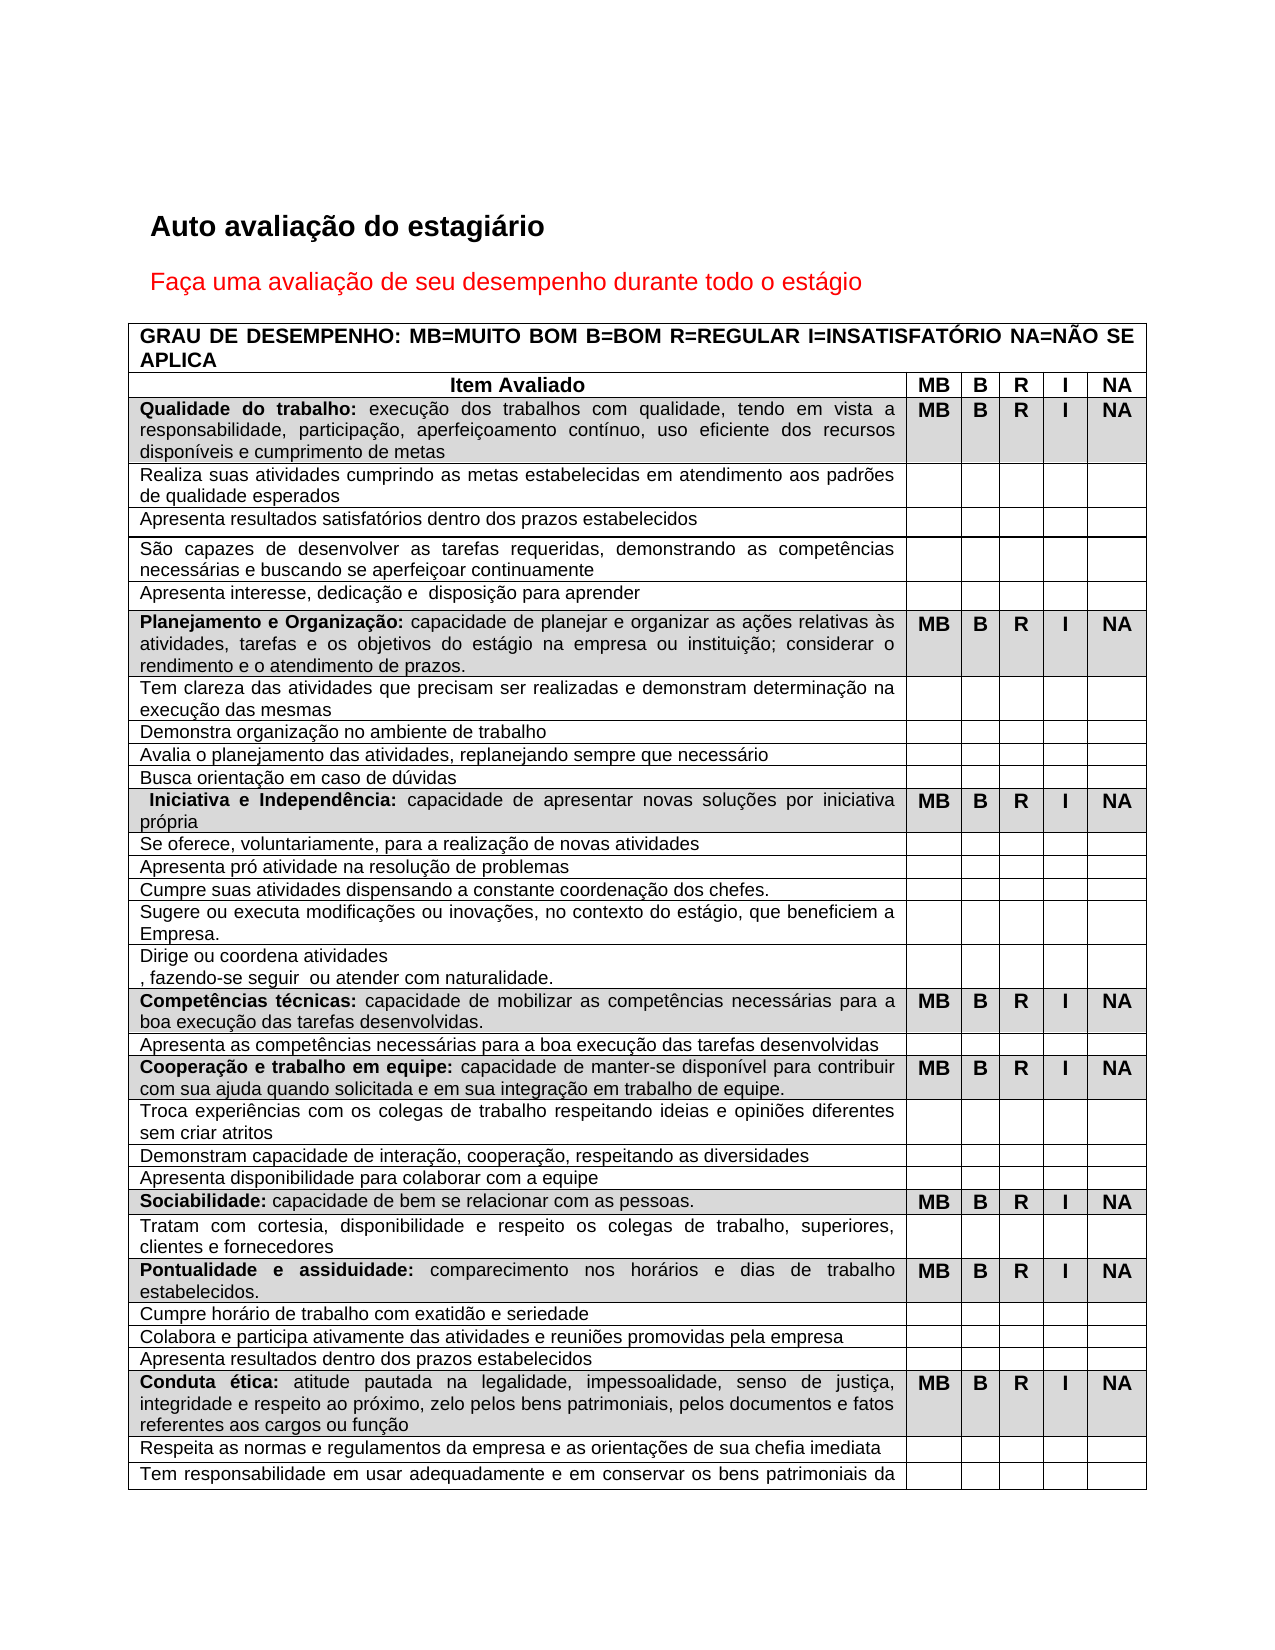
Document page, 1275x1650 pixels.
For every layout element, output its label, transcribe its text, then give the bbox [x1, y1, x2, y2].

table_cell [907, 582, 961, 610]
table_cell [907, 1303, 961, 1324]
table_cell B [962, 1190, 999, 1214]
table_cell [907, 1100, 961, 1143]
table_cell I [1044, 1259, 1087, 1302]
table_cell R [1000, 789, 1043, 832]
table_cell [1044, 1437, 1087, 1462]
table_cell [1088, 508, 1146, 536]
table_cell Iniciativa e Independência: capacidade de apresentar novas soluções por iniciativa própria [129, 789, 906, 832]
table_cell [1000, 721, 1043, 743]
table_cell [1000, 582, 1043, 610]
table_cell MB [907, 789, 961, 832]
table_cell [1044, 1463, 1087, 1488]
table_cell [1044, 766, 1087, 788]
table_cell [1044, 833, 1087, 855]
table_cell [1088, 901, 1146, 944]
table_cell [1000, 1303, 1043, 1324]
table_cell [1044, 582, 1087, 610]
table_cell [962, 582, 999, 610]
table_cell Conduta ética: atitude pautada na legalidade, impessoalidade, senso de justiça, integridade e respeito ao próximo, zelo pelos bens patrimoniais, pelos documentos e fatos referentes aos cargos ou função [129, 1371, 906, 1436]
table_cell [1000, 945, 1043, 988]
table_cell [962, 1463, 999, 1488]
table_cell [1044, 1167, 1087, 1189]
table_cell [1000, 1034, 1043, 1055]
table_cell [962, 856, 999, 877]
table_cell [962, 677, 999, 720]
table_cell [1088, 677, 1146, 720]
table_cell [1044, 1215, 1087, 1258]
table_cell [1044, 945, 1087, 988]
table_cell I [1044, 373, 1087, 397]
table_cell I [1044, 989, 1087, 1032]
table_cell [1044, 721, 1087, 743]
text Faça uma avaliação de seu desempenho durante todo o estágio [150, 267, 1125, 296]
table_cell [1044, 901, 1087, 944]
table_cell [1044, 538, 1087, 581]
table_cell Tratam com cortesia, disponibilidade e respeito os colegas de trabalho, superiores, clientes e fornecedores [129, 1215, 906, 1258]
table_cell [962, 744, 999, 765]
table_cell B [962, 1259, 999, 1302]
table_cell Demonstra organização no ambiente de trabalho [129, 721, 906, 743]
table_cell [1000, 744, 1043, 765]
table_cell [907, 856, 961, 877]
table_cell Apresenta as competências necessárias para a boa execução das tarefas desenvolvidas [129, 1034, 906, 1055]
table_cell [907, 1463, 961, 1488]
table_cell [907, 1348, 961, 1370]
table_cell [907, 1145, 961, 1166]
table_cell NA [1088, 989, 1146, 1032]
table_cell I [1044, 611, 1087, 676]
table_cell [1044, 1100, 1087, 1143]
table_cell MB [907, 373, 961, 397]
table_cell [1000, 1167, 1043, 1189]
table_header GRAU DE DESEMPENHO: MB=MUITO BOM B=BOM R=REGULAR I=INSATISFATÓRIO NA=NÃO SE APLICA [129, 324, 1146, 372]
table_cell [1044, 1303, 1087, 1324]
table_cell [962, 901, 999, 944]
table_cell Troca experiências com os colegas de trabalho respeitando ideias e opiniões diferentes sem criar atritos [129, 1100, 906, 1143]
table_cell [1044, 508, 1087, 536]
table_cell [907, 538, 961, 581]
table_cell Competências técnicas: capacidade de mobilizar as competências necessárias para a boa execução das tarefas desenvolvidas. [129, 989, 906, 1032]
table_cell Demonstram capacidade de interação, cooperação, respeitando as diversidades [129, 1145, 906, 1166]
table_cell [1044, 677, 1087, 720]
table_cell [1088, 538, 1146, 581]
table_cell [1088, 464, 1146, 507]
table_cell [962, 879, 999, 900]
table_cell [907, 1034, 961, 1055]
table_cell R [1000, 611, 1043, 676]
table_cell Planejamento e Organização: capacidade de planejar e organizar as ações relativas às atividades, tarefas e os objetivos do estágio na empresa ou instituição; considerar o rendimento e o atendimento de prazos. [129, 611, 906, 676]
table_cell NA [1088, 611, 1146, 676]
table_cell [962, 1437, 999, 1462]
table_cell Se oferece, voluntariamente, para a realização de novas atividades [129, 833, 906, 855]
table_cell [1000, 677, 1043, 720]
table_cell NA [1088, 1371, 1146, 1436]
table_cell [1088, 1348, 1146, 1370]
table_cell [1000, 766, 1043, 788]
table_cell Qualidade do trabalho: execução dos trabalhos com qualidade, tendo em vista a responsabilidade, participação, aperfeiçoamento contínuo, uso eficiente dos recursos disponíveis e cumprimento de metas [129, 398, 906, 462]
table_cell [1088, 879, 1146, 900]
table_cell [907, 833, 961, 855]
table_cell R [1000, 1190, 1043, 1214]
table_cell Cooperação e trabalho em equipe: capacidade de manter-se disponível para contribuir com sua ajuda quando solicitada e em sua integração em trabalho de equipe. [129, 1056, 906, 1099]
table_cell [1000, 1437, 1043, 1462]
table_cell [1088, 1034, 1146, 1055]
table_cell [1044, 1034, 1087, 1055]
table_cell [1000, 1326, 1043, 1347]
table_cell NA [1088, 373, 1146, 397]
table_cell [1000, 856, 1043, 877]
table_cell NA [1088, 1190, 1146, 1214]
table_cell I [1044, 1056, 1087, 1099]
table_cell NA [1088, 1259, 1146, 1302]
table_cell [907, 1215, 961, 1258]
table_cell B [962, 611, 999, 676]
table_cell MB [907, 1259, 961, 1302]
table_cell [1044, 744, 1087, 765]
table_cell [907, 945, 961, 988]
table_cell [1088, 833, 1146, 855]
table_cell NA [1088, 398, 1146, 462]
table_cell R [1000, 1056, 1043, 1099]
table_cell [962, 1167, 999, 1189]
table_cell NA [1088, 789, 1146, 832]
table_cell Realiza suas atividades cumprindo as metas estabelecidas em atendimento aos padrões de qualidade esperados [129, 464, 906, 507]
table_cell [962, 1100, 999, 1143]
table_cell [907, 508, 961, 536]
table_cell Apresenta interesse, dedicação e disposição para aprender [129, 582, 906, 610]
table_cell Colabora e participa ativamente das atividades e reuniões promovidas pela empresa [129, 1326, 906, 1347]
table_cell R [1000, 989, 1043, 1032]
table_cell [1000, 538, 1043, 581]
table_cell Avalia o planejamento das atividades, replanejando sempre que necessário [129, 744, 906, 765]
table_cell Apresenta resultados dentro dos prazos estabelecidos [129, 1348, 906, 1370]
table_cell MB [907, 1371, 961, 1436]
table_cell Sugere ou executa modificações ou inovações, no contexto do estágio, que beneficiem a Empresa. [129, 901, 906, 944]
table_cell [1044, 1145, 1087, 1166]
table_cell [962, 945, 999, 988]
table_cell [1000, 1215, 1043, 1258]
table_cell [1088, 856, 1146, 877]
table_cell MB [907, 1056, 961, 1099]
table_cell [1088, 1167, 1146, 1189]
table_cell [907, 1437, 961, 1462]
table_cell B [962, 1371, 999, 1436]
table_cell Sociabilidade: capacidade de bem se relacionar com as pessoas. [129, 1190, 906, 1214]
table_cell [1000, 1145, 1043, 1166]
table_cell [1088, 1145, 1146, 1166]
table_cell MB [907, 611, 961, 676]
table_cell [962, 721, 999, 743]
table_cell [962, 508, 999, 536]
table_cell [962, 1145, 999, 1166]
table_cell R [1000, 398, 1043, 462]
table_cell NA [1088, 1056, 1146, 1099]
subtitle Auto avaliação do estagiário [150, 208, 1125, 242]
table_cell [1044, 1348, 1087, 1370]
table_cell B [962, 398, 999, 462]
table_cell R [1000, 373, 1043, 397]
table_cell [907, 1326, 961, 1347]
table_cell Tem clareza das atividades que precisam ser realizadas e demonstram determinação na execução das mesmas [129, 677, 906, 720]
table_cell [1000, 1100, 1043, 1143]
table_cell [1000, 1463, 1043, 1488]
table_cell [1088, 721, 1146, 743]
table_cell [1088, 744, 1146, 765]
table_cell B [962, 373, 999, 397]
table_cell [1044, 464, 1087, 507]
table_cell B [962, 1056, 999, 1099]
table_cell [907, 1167, 961, 1189]
table_cell [907, 721, 961, 743]
table_cell I [1044, 1371, 1087, 1436]
table_cell [962, 1348, 999, 1370]
table_cell [1000, 901, 1043, 944]
table_cell São capazes de desenvolver as tarefas requeridas, demonstrando as competências necessárias e buscando se aperfeiçoar continuamente [129, 538, 906, 581]
table_cell [962, 1326, 999, 1347]
table_cell Apresenta resultados satisfatórios dentro dos prazos estabelecidos [129, 508, 906, 536]
table_cell [1000, 879, 1043, 900]
table_cell [1044, 1326, 1087, 1347]
table_cell [962, 1034, 999, 1055]
table_cell R [1000, 1371, 1043, 1436]
table_cell Respeita as normas e regulamentos da empresa e as orientações de sua chefia imediata [129, 1437, 906, 1462]
table_cell B [962, 789, 999, 832]
table_cell [907, 879, 961, 900]
table_cell [1088, 1326, 1146, 1347]
table_cell [907, 901, 961, 944]
table_cell B [962, 989, 999, 1032]
table_cell I [1044, 1190, 1087, 1214]
table_cell [1044, 856, 1087, 877]
table_cell Cumpre suas atividades dispensando a constante coordenação dos chefes. [129, 879, 906, 900]
table_cell [907, 464, 961, 507]
table_cell [1088, 1437, 1146, 1462]
table_cell MB [907, 1190, 961, 1214]
table_cell Apresenta pró atividade na resolução de problemas [129, 856, 906, 877]
table_cell [962, 538, 999, 581]
table_cell [1088, 945, 1146, 988]
table_cell [962, 1215, 999, 1258]
table_cell MB [907, 989, 961, 1032]
table_cell R [1000, 1259, 1043, 1302]
table_cell [1044, 879, 1087, 900]
table_cell [962, 464, 999, 507]
table_cell [1088, 766, 1146, 788]
table_cell [1000, 1348, 1043, 1370]
table_cell Pontualidade e assiduidade: comparecimento nos horários e dias de trabalho estabelecidos. [129, 1259, 906, 1302]
table_cell [962, 833, 999, 855]
table_cell Dirige ou coordena atividades , fazendo-se seguir ou atender com naturalidade. [129, 945, 906, 988]
table_cell Cumpre horário de trabalho com exatidão e seriedade [129, 1303, 906, 1324]
table_cell [907, 766, 961, 788]
table_cell [907, 677, 961, 720]
table_cell I [1044, 398, 1087, 462]
table_cell [1088, 582, 1146, 610]
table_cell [129, 1463, 906, 1488]
table_cell [1088, 1303, 1146, 1324]
table_cell [1088, 1100, 1146, 1143]
table_cell [962, 766, 999, 788]
table_cell Apresenta disponibilidade para colaborar com a equipe [129, 1167, 906, 1189]
table_cell [1088, 1215, 1146, 1258]
table_cell [1088, 1463, 1146, 1488]
table_cell Item Avaliado [129, 373, 906, 397]
table_cell [1000, 833, 1043, 855]
table_cell [1000, 464, 1043, 507]
table_cell I [1044, 789, 1087, 832]
table_cell Busca orientação em caso de dúvidas [129, 766, 906, 788]
table_cell [1000, 508, 1043, 536]
table_cell MB [907, 398, 961, 462]
table_cell [907, 744, 961, 765]
table_cell [962, 1303, 999, 1324]
